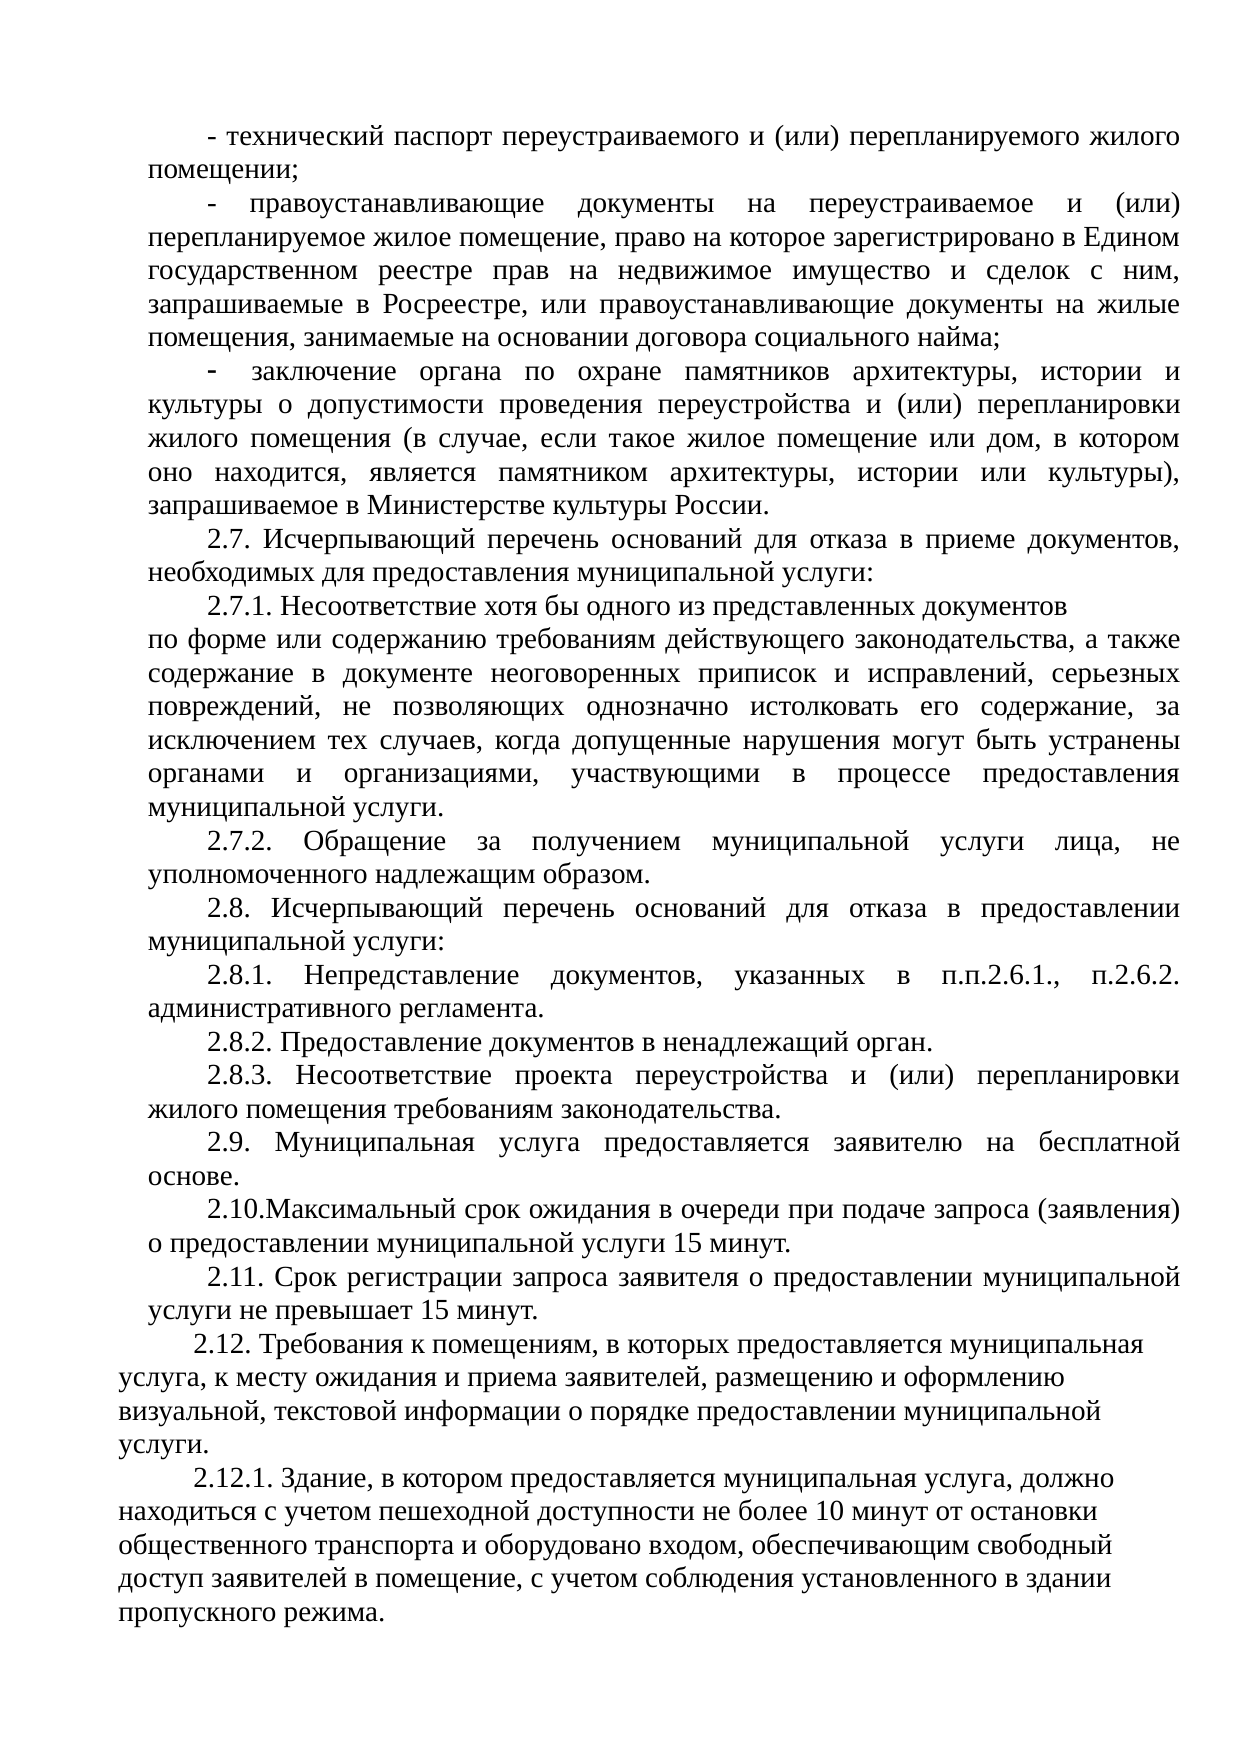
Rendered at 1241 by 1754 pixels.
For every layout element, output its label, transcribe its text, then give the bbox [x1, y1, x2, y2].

text 2.7. Исчерпывающий перечень оснований для отказа в приеме документов, необходимых для предоставления муниципальной услуги: [148, 521, 1181, 588]
text 2.12.1. Здание, в котором предоставляется муниципальная услуга, должно находиться с учетом пешеходной доступности не более 10 минут от остановки общественного транспорта и оборудовано входом, обеспечивающим свободный доступ заявителей в помещение, с учетом соблюдения установленного в здании пропускного режима. [118, 1460, 1181, 1628]
text 2.7.2. Обращение за получением муниципальной услуги лица, не уполномоченного надлежащим образом. [148, 823, 1181, 890]
text 2.12. Требования к помещениям, в которых предоставляется муниципальная услуга, к месту ожидания и приема заявителей, размещению и оформлению визуальной, текстовой информации о порядке предоставлении муниципальной услуги. [118, 1326, 1181, 1460]
text 2.8.2. Предоставление документов в ненадлежащий орган. [148, 1024, 1181, 1057]
text 2.8.1. Непредставление документов, указанных в п.п.2.6.1., п.2.6.2. административного регламента. [148, 957, 1181, 1024]
text 2.11. Срок регистрации запроса заявителя о предоставлении муниципальной услуги не превышает 15 минут. [148, 1259, 1181, 1326]
text - технический паспорт переустраиваемого и (или) перепланируемого жилого помещении; [148, 118, 1181, 185]
text 2.9. Муниципальная услуга предоставляется заявителю на бесплатной основе. [148, 1124, 1181, 1192]
text - правоустанавливающие документы на переустраиваемое и (или) перепланируемое жилое помещение, право на которое зарегистрировано в Едином государственном реестре прав на недвижимое имущество и сделок с ним, запрашиваемые в Росреестре, или правоустанавливающие документы на жилые помещения, занимаемые на основании договора социального найма; [148, 185, 1181, 353]
list заключение органа по охране памятников архитектуры, истории и культуры о допустимости проведения переустройства и (или) перепланировки жилого помещения (в случае, если такое жилое помещение или дом, в котором оно находится, является памятником архитектуры, истории или культуры), запрашиваемое в Министерстве культуры России. [148, 353, 1181, 521]
text 2.8. Исчерпывающий перечень оснований для отказа в предоставлении муниципальной услуги: [148, 890, 1181, 957]
text 2.10.Максимальный срок ожидания в очереди при подаче запроса (заявления) о предоставлении муниципальной услуги 15 минут. [148, 1192, 1181, 1259]
text по форме или содержанию требованиям действующего законодательства, а также содержание в документе неоговоренных приписок и исправлений, серьезных повреждений, не позволяющих однозначно истолковать его содержание, за исключением тех случаев, когда допущенные нарушения могут быть устранены органами и организациями, участвующими в процессе предоставления муниципальной услуги. [148, 621, 1181, 823]
text 2.7.1. Несоответствие хотя бы одного из представленных документов [148, 588, 1181, 621]
text 2.8.3. Несоответствие проекта переустройства и (или) перепланировки жилого помещения требованиям законодательства. [148, 1057, 1181, 1124]
